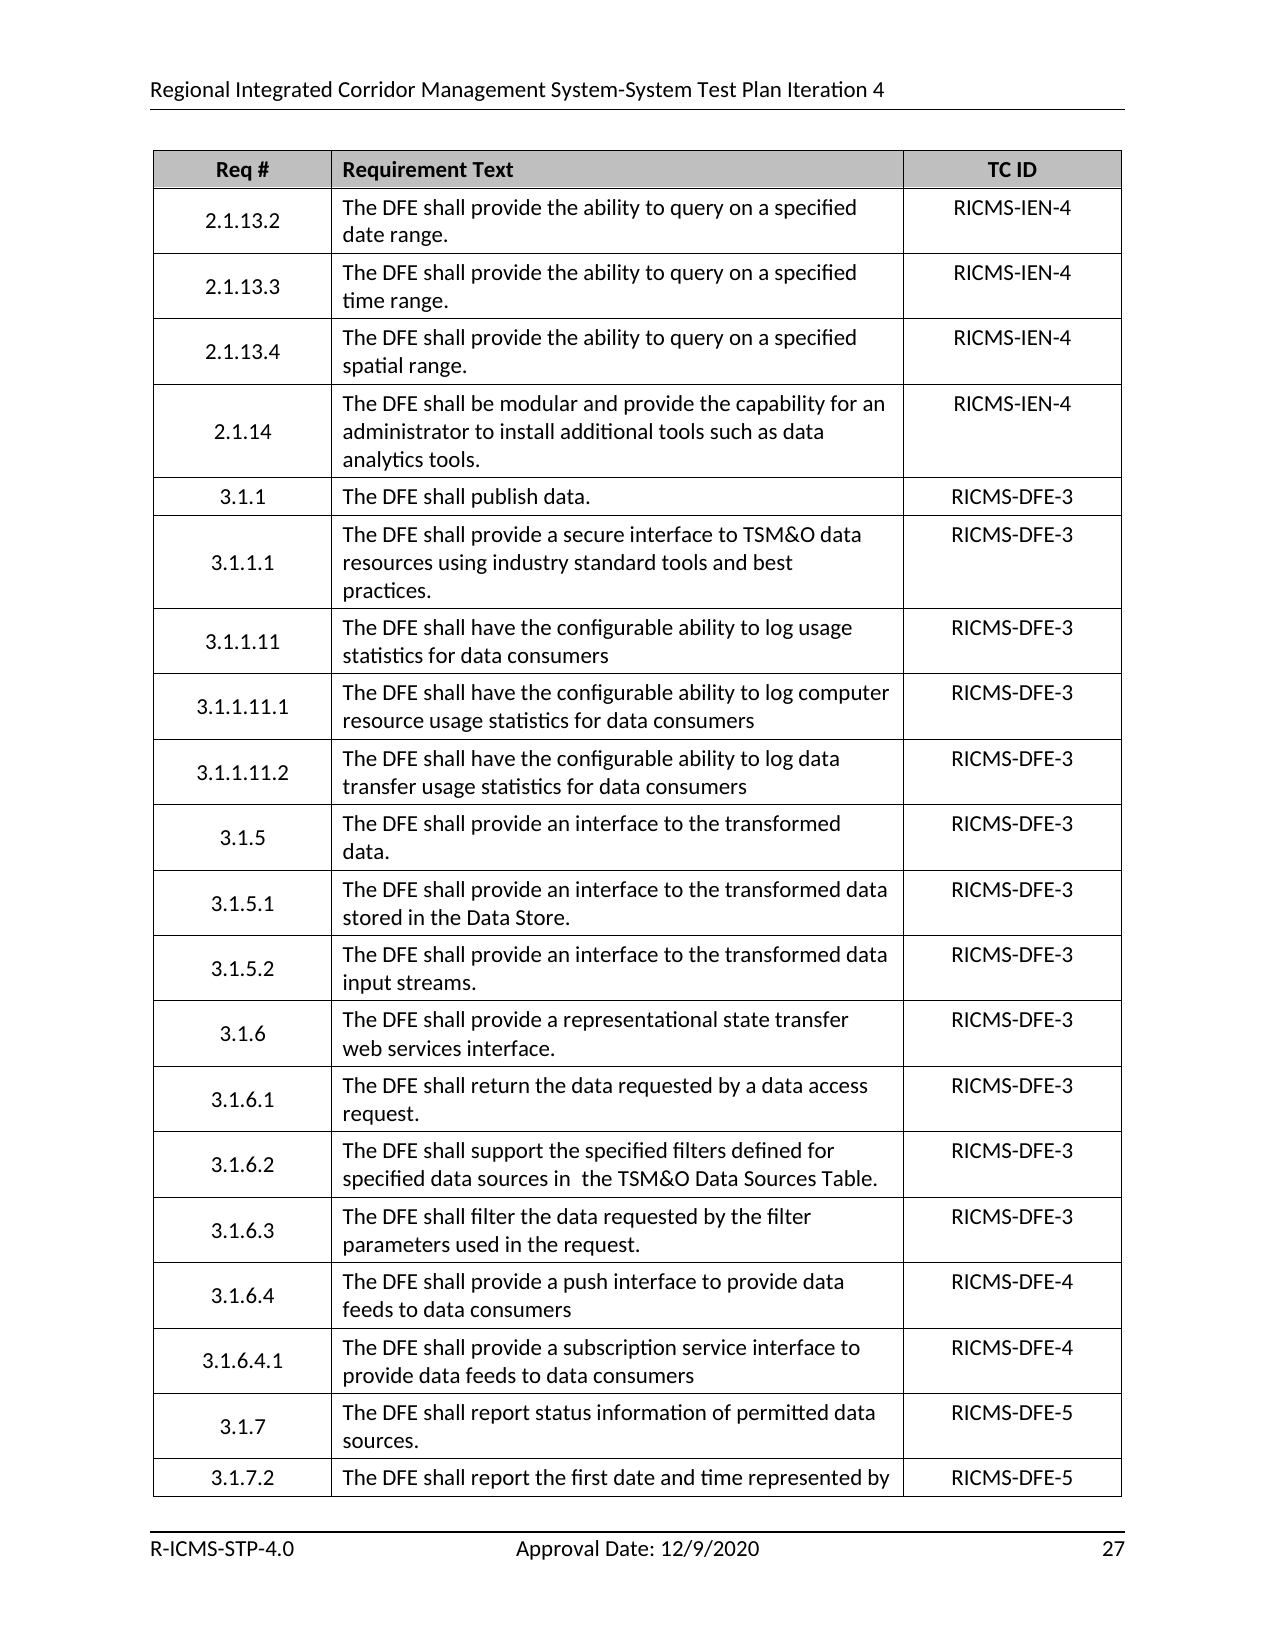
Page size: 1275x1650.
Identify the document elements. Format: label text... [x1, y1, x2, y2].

table_cell 3.1.6.2 [154, 1132, 331, 1197]
table_cell RICMS-DFE-5 [904, 1394, 1121, 1458]
table_cell RICMS-IEN-4 [904, 189, 1121, 253]
table_cell RICMS-DFE-5 [904, 1459, 1121, 1496]
table_cell The DFE shall report status information of permitted data sources. [332, 1394, 903, 1458]
table_cell The DFE shall be modular and provide the capability for an administrator to install additional tools such as data analytics tools. [332, 385, 903, 477]
table_cell RICMS-IEN-4 [904, 254, 1121, 318]
table_cell RICMS-DFE-3 [904, 609, 1121, 673]
table_cell The DFE shall publish data. [332, 478, 903, 514]
table_cell 3.1.6.4 [154, 1263, 331, 1327]
table_cell The DFE shall have the configurable ability to log computer resource usage statistics for data consumers [332, 674, 903, 739]
table_cell The DFE shall provide a secure interface to TSM&O data resources using industry standard tools and best practices. [332, 516, 903, 608]
table_header Req # [154, 151, 331, 187]
table_cell 3.1.6 [154, 1001, 331, 1066]
table_cell 3.1.5.1 [154, 871, 331, 935]
table_cell RICMS-DFE-3 [904, 516, 1121, 608]
table_cell 2.1.13.4 [154, 319, 331, 384]
table_cell The DFE shall provide a representational state transfer web services interface. [332, 1001, 903, 1066]
table_cell RICMS-DFE-3 [904, 1067, 1121, 1131]
table_cell RICMS-IEN-4 [904, 385, 1121, 477]
table_cell RICMS-DFE-3 [904, 1001, 1121, 1066]
table_cell The DFE shall provide an interface to the transformed data stored in the Data Store. [332, 871, 903, 935]
table_cell 3.1.6.4.1 [154, 1329, 331, 1393]
table_cell 3.1.1.11 [154, 609, 331, 673]
table_cell RICMS-DFE-3 [904, 478, 1121, 514]
table_cell 2.1.13.2 [154, 189, 331, 253]
table_cell 3.1.5 [154, 805, 331, 869]
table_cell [332, 1459, 903, 1496]
table_cell 3.1.6.3 [154, 1198, 331, 1262]
table_cell The DFE shall filter the data requested by the filter parameters used in the request. [332, 1198, 903, 1262]
table_cell RICMS-DFE-3 [904, 740, 1121, 804]
table_header TC ID [904, 151, 1121, 187]
table_cell RICMS-DFE-3 [904, 1132, 1121, 1197]
table_cell RICMS-DFE-3 [904, 674, 1121, 739]
table_cell 2.1.14 [154, 385, 331, 477]
table_cell 3.1.1.11.2 [154, 740, 331, 804]
table_cell The DFE shall provide an interface to the transformed data. [332, 805, 903, 869]
table_cell RICMS-DFE-4 [904, 1263, 1121, 1327]
table_header Requirement Text [332, 151, 903, 187]
table_cell RICMS-DFE-3 [904, 1198, 1121, 1262]
table_cell RICMS-DFE-3 [904, 871, 1121, 935]
table_cell The DFE shall have the configurable ability to log usage statistics for data consumers [332, 609, 903, 673]
table_cell 3.1.1 [154, 478, 331, 514]
table_cell The DFE shall support the specified filters defined for specified data sources in the TSM&O Data Sources Table. [332, 1132, 903, 1197]
table_cell 3.1.1.11.1 [154, 674, 331, 739]
table_cell 3.1.7 [154, 1394, 331, 1458]
table_cell The DFE shall return the data requested by a data access request. [332, 1067, 903, 1131]
table_cell 3.1.5.2 [154, 936, 331, 1000]
table_cell 3.1.7.2 [154, 1459, 331, 1496]
table_cell The DFE shall provide a subscription service interface to provide data feeds to data consumers [332, 1329, 903, 1393]
table_cell 3.1.1.1 [154, 516, 331, 608]
table_cell RICMS-DFE-3 [904, 805, 1121, 869]
table_cell RICMS-IEN-4 [904, 319, 1121, 384]
table_cell The DFE shall provide the ability to query on a specified time range. [332, 254, 903, 318]
table_cell The DFE shall provide the ability to query on a specified spatial range. [332, 319, 903, 384]
table_cell The DFE shall provide an interface to the transformed data input streams. [332, 936, 903, 1000]
table_cell 2.1.13.3 [154, 254, 331, 318]
table_cell The DFE shall provide the ability to query on a specified date range. [332, 189, 903, 253]
table_cell 3.1.6.1 [154, 1067, 331, 1131]
table_cell The DFE shall provide a push interface to provide data feeds to data consumers [332, 1263, 903, 1327]
table_cell RICMS-DFE-4 [904, 1329, 1121, 1393]
table_cell The DFE shall have the configurable ability to log data transfer usage statistics for data consumers [332, 740, 903, 804]
table_cell RICMS-DFE-3 [904, 936, 1121, 1000]
